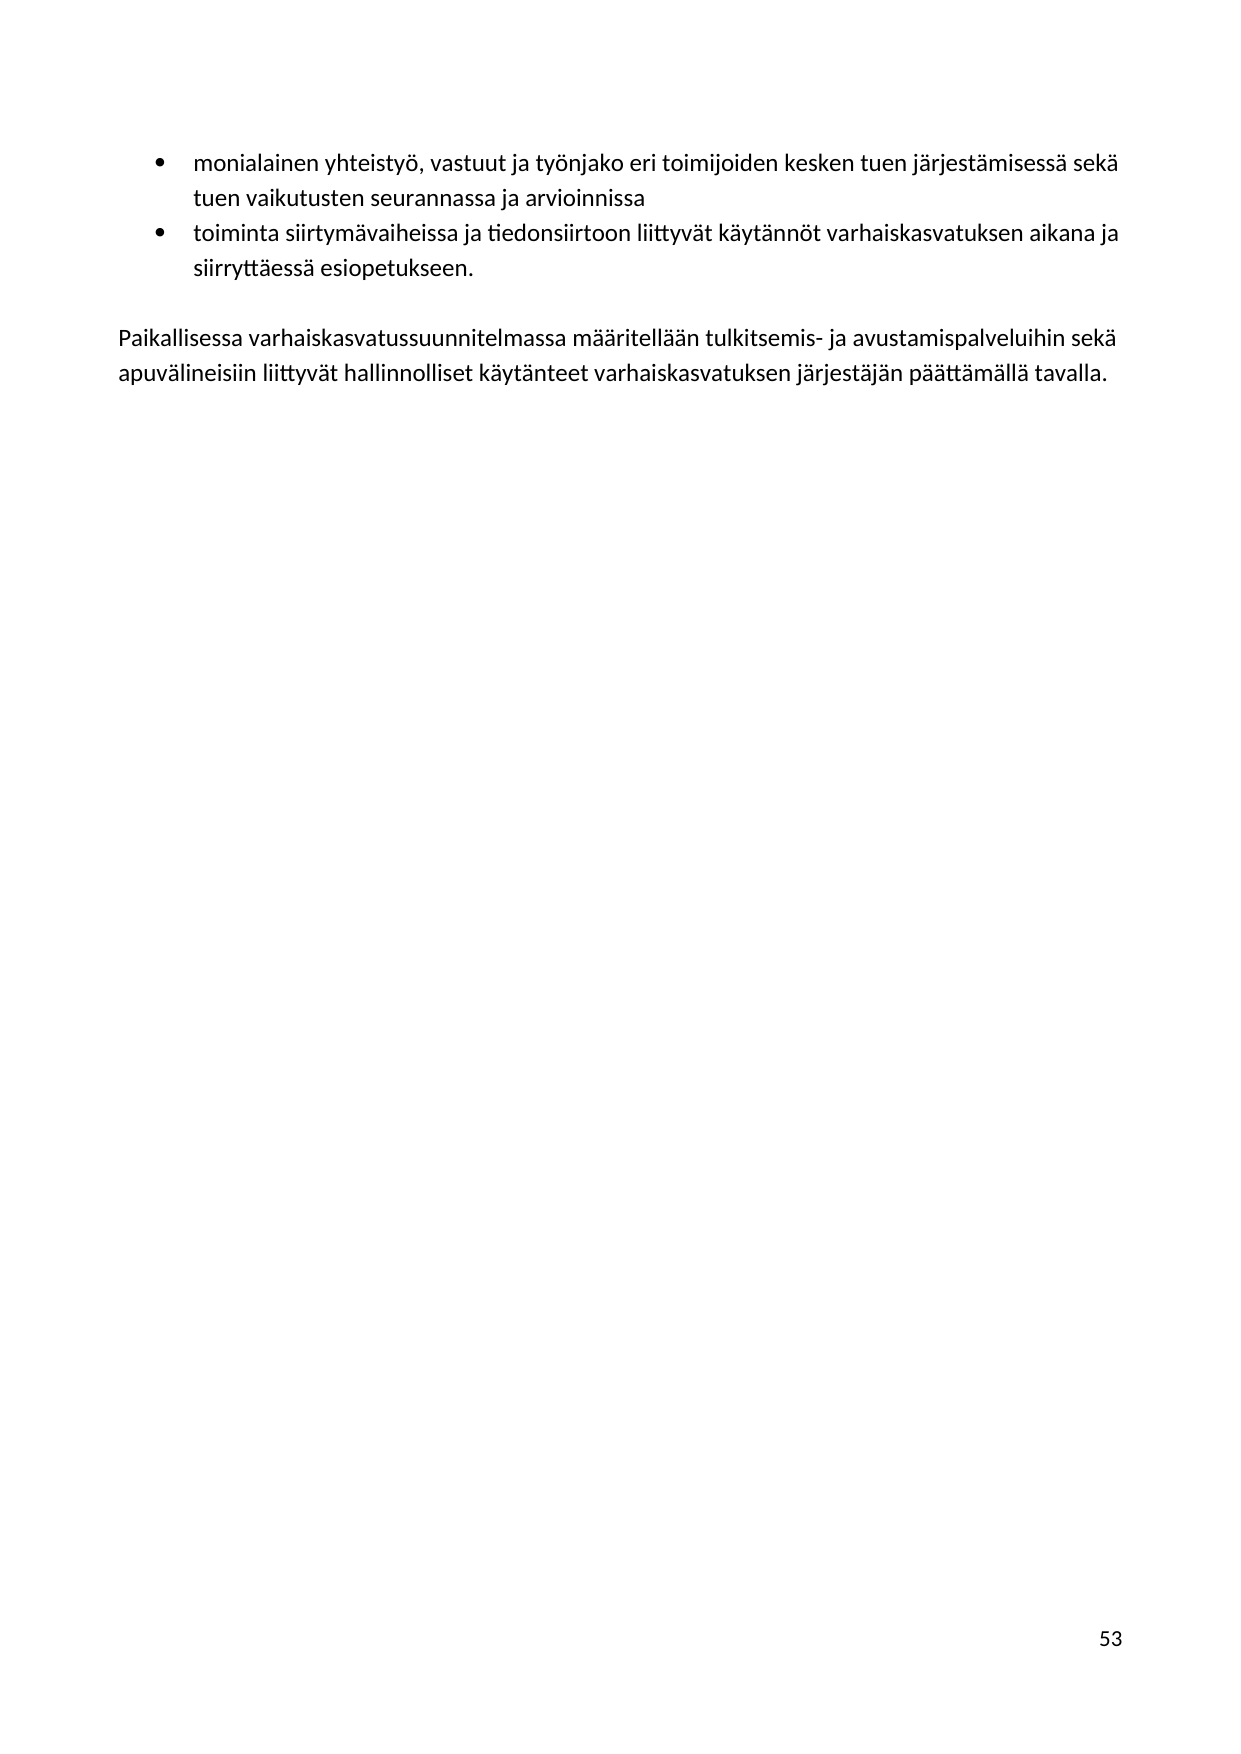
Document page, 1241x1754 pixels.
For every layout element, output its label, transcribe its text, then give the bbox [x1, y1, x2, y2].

list toiminta siirtymävaiheissa ja tiedonsiirtoon liittyvät käytännöt varhaiskasvatuksen aikana ja siirryttäessä esiopetukseen. [156, 218, 1122, 283]
text Paikallisessa varhaiskasvatussuunnitelmassa määritellään tulkitsemis- ja avustamispalveluihin sekä apuvälineisiin liittyvät hallinnolliset käytänteet varhaiskasvatuksen järjestäjän päättämällä tavalla. [118, 323, 1122, 388]
list monialainen yhteistyö, vastuut ja työnjako eri toimijoiden kesken tuen järjestämisessä sekä tuen vaikutusten seurannassa ja arvioinnissa [156, 148, 1122, 213]
